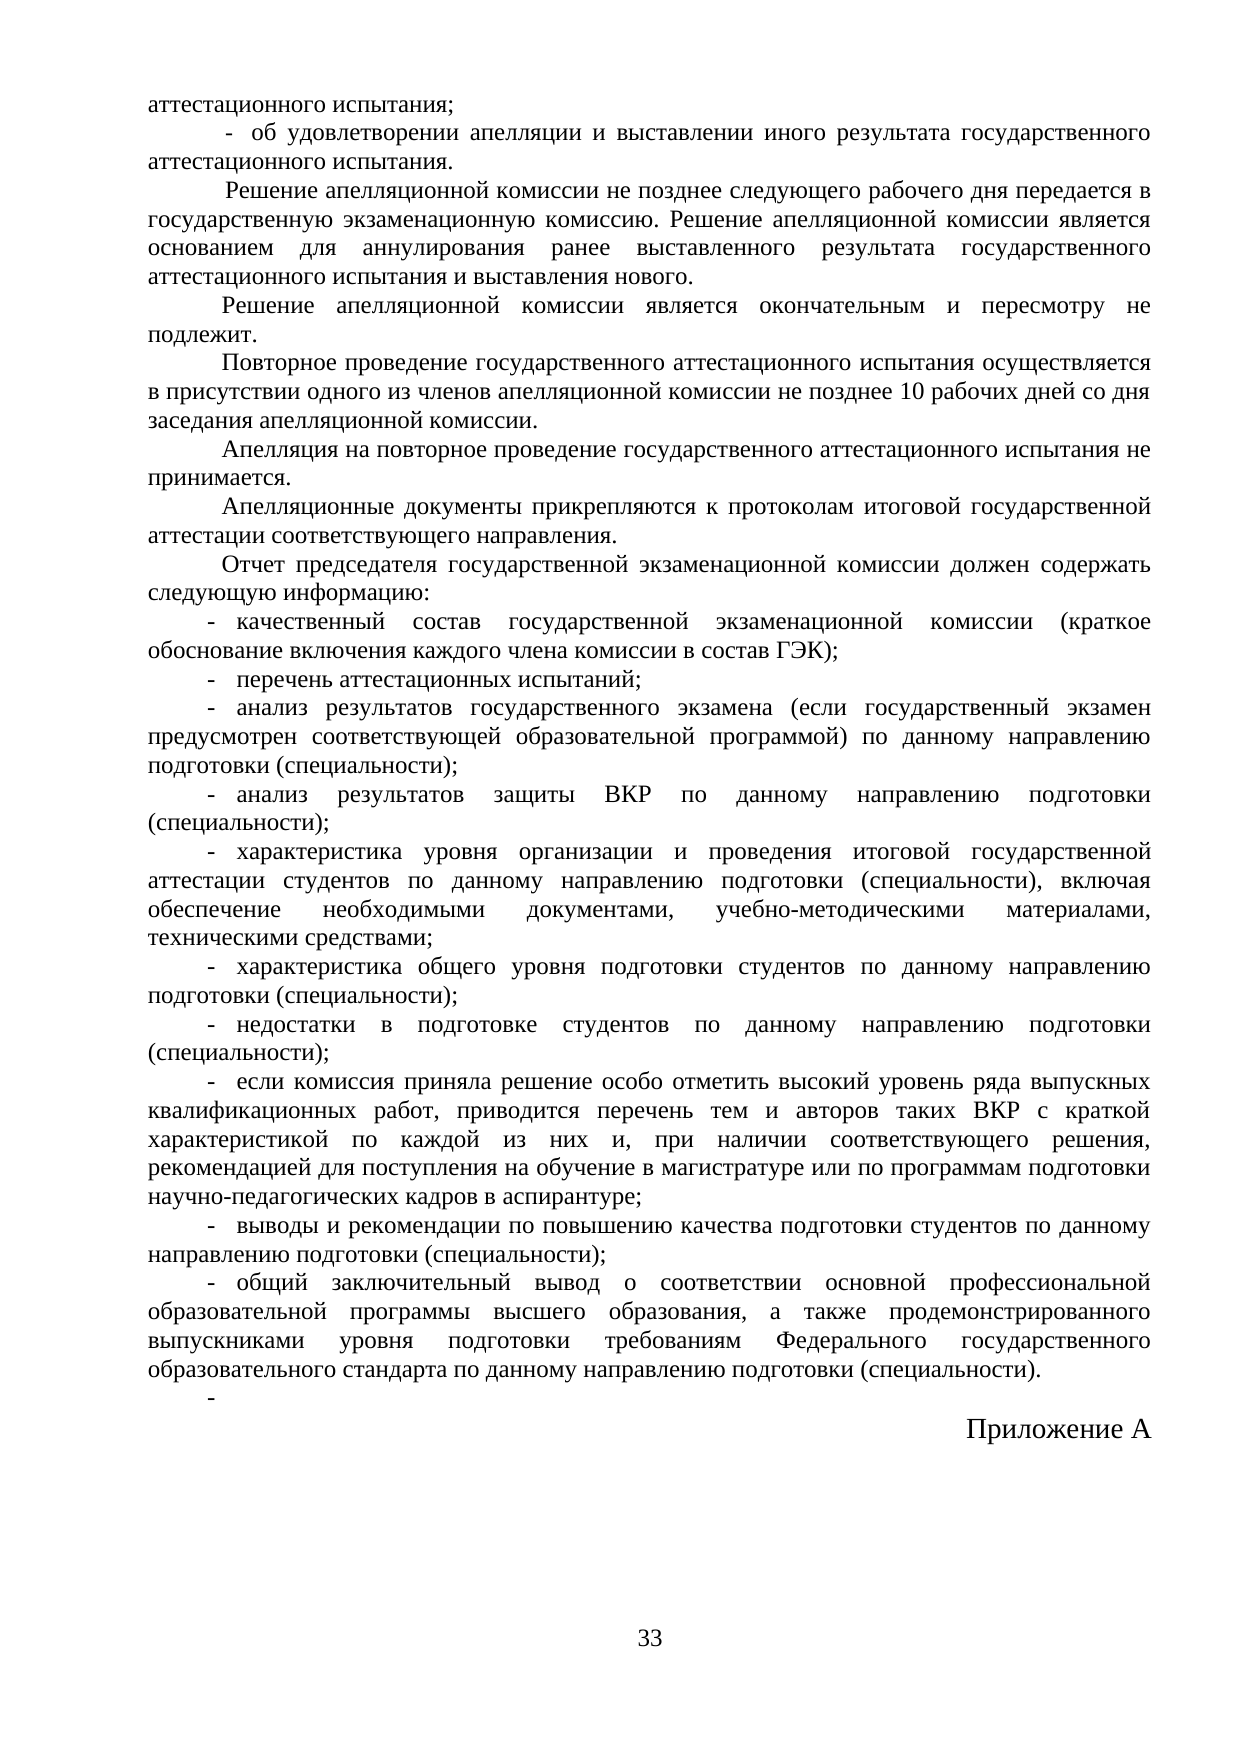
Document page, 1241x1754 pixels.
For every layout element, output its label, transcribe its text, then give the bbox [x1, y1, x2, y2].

text Отчет председателя государственной экзаменационной комиссии должен содержать следующую информацию: [148, 549, 1152, 606]
list если комиссия приняла решение особо отметить высокий уровень ряда выпускных квалификационных работ, приводится перечень тем и авторов таких ВКР с краткой характеристикой по каждой из них и, при наличии соответствующего решения, рекомендацией для поступления на обучение в магистратуре или по программам подготовки научно-педагогических кадров в аспирантуре; [148, 1066, 1152, 1210]
list анализ результатов государственного экзамена (если государственный экзамен предусмотрен соответствующей образовательной программой) по данному направлению подготовки (специальности); [148, 692, 1152, 779]
list выводы и рекомендации по повышению качества подготовки студентов по данному направлению подготовки (специальности); [148, 1210, 1152, 1267]
text Повторное проведение государственного аттестационного испытания осуществляется в присутствии одного из членов апелляционной комиссии не позднее 10 рабочих дней со дня заседания апелляционной комиссии. [148, 347, 1152, 434]
list качественный состав государственной экзаменационной комиссии (краткое обоснование включения каждого члена комиссии в состав ГЭК); [148, 606, 1152, 664]
list анализ результатов защиты ВКР по данному направлению подготовки (специальности); [148, 779, 1152, 836]
text Приложение А [148, 1411, 1152, 1445]
list характеристика общего уровня подготовки студентов по данному направлению подготовки (специальности); [148, 951, 1152, 1009]
text Апелляционные документы прикрепляются к протоколам итоговой государственной аттестации соответствующего направления. [148, 491, 1152, 549]
text Решение апелляционной комиссии является окончательным и пересмотру не подлежит. [148, 290, 1152, 347]
list перечень аттестационных испытаний; [148, 664, 1152, 692]
list об удовлетворении апелляции и выставлении иного результата государственного аттестационного испытания. [148, 117, 1152, 175]
text Апелляция на повторное проведение государственного аттестационного испытания не принимается. [148, 434, 1152, 491]
list недостатки в подготовке студентов по данному направлению подготовки (специальности); [148, 1009, 1152, 1066]
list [148, 89, 1152, 117]
list характеристика уровня организации и проведения итоговой государственной аттестации студентов по данному направлению подготовки (специальности), включая обеспечение необходимыми документами, учебно-методическими материалами, техническими средствами; [148, 836, 1152, 951]
list общий заключительный вывод о соответствии основной профессиональной образовательной программы высшего образования, а также продемонстрированного выпускниками уровня подготовки требованиям Федерального государственного образовательного стандарта по данному направлению подготовки (специальности). [148, 1267, 1152, 1382]
text Решение апелляционной комиссии не позднее следующего рабочего дня передается в государственную экзаменационную комиссию. Решение апелляционной комиссии является основанием для аннулирования ранее выставленного результата государственного аттестационного испытания и выставления нового. [148, 175, 1152, 290]
